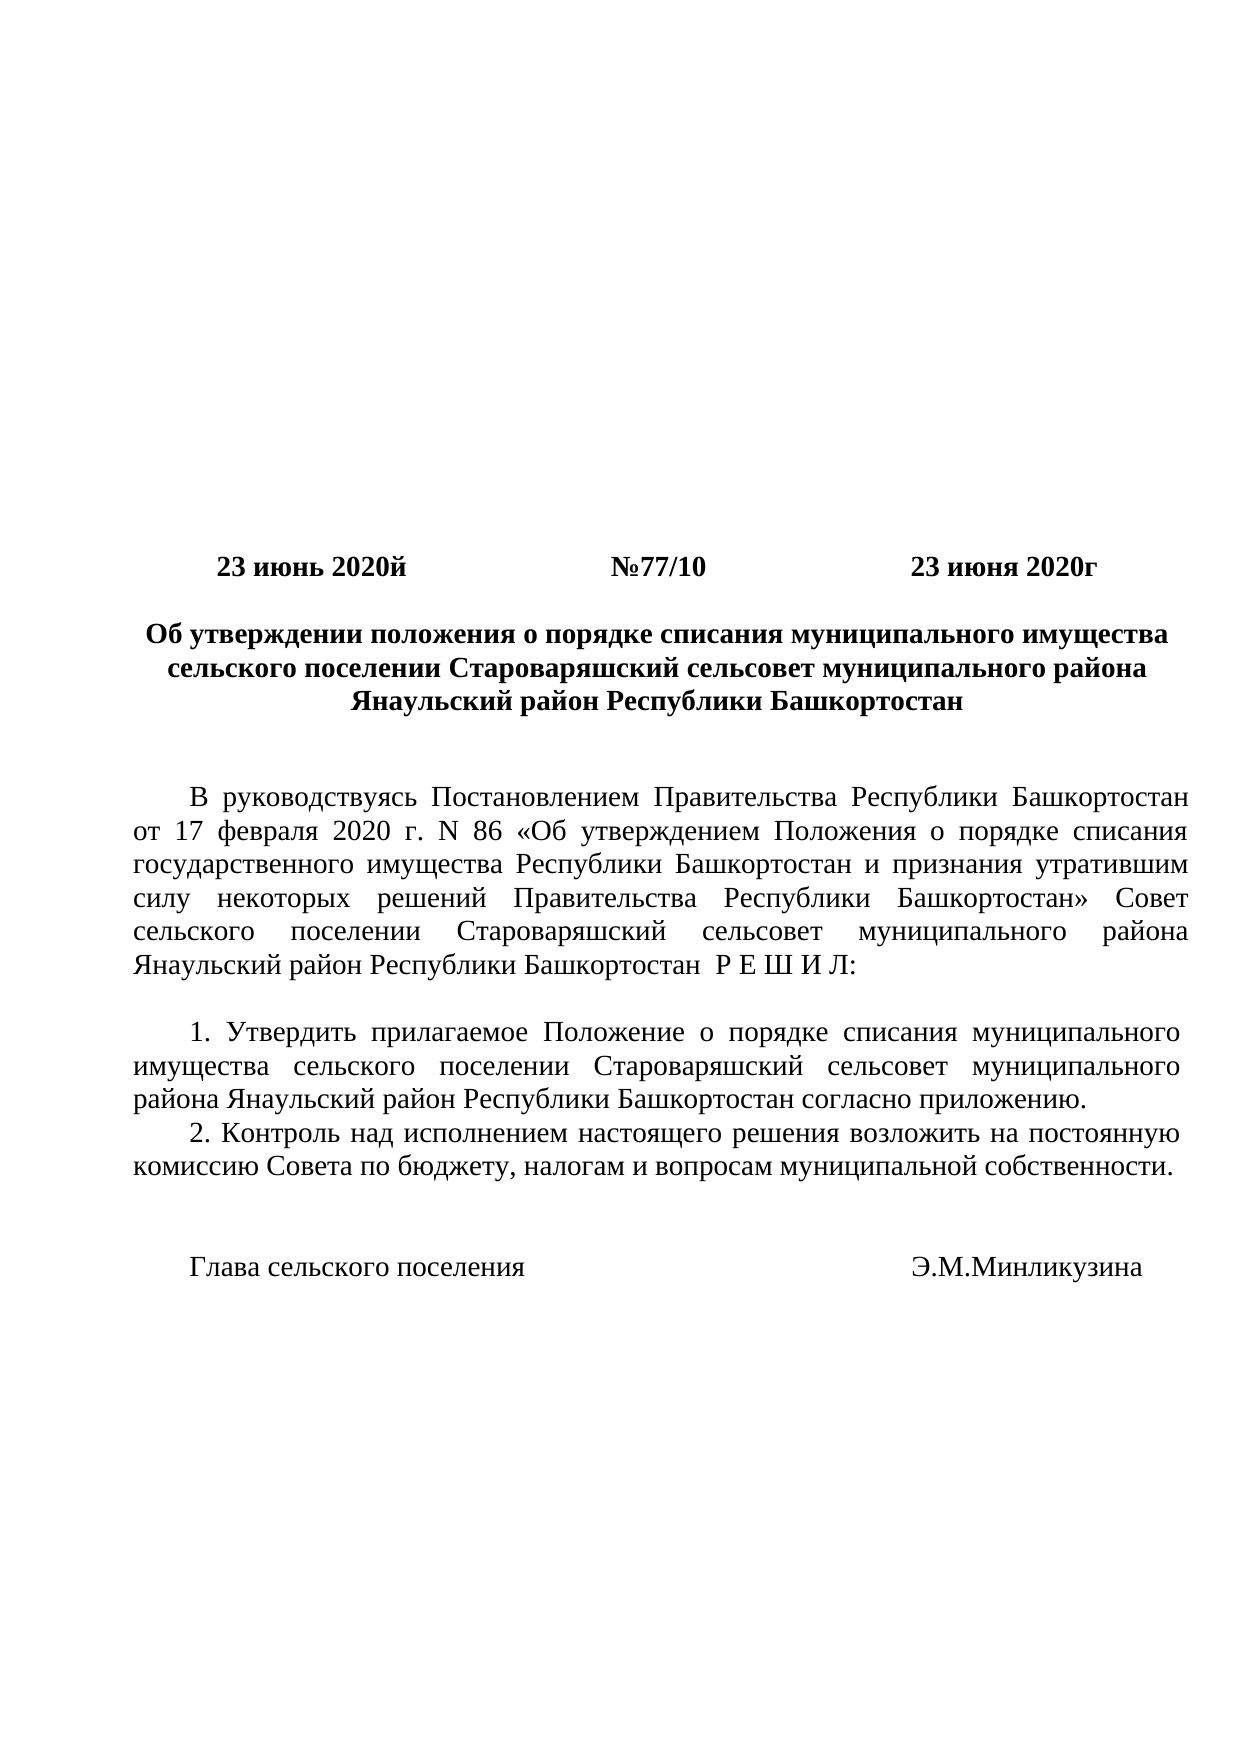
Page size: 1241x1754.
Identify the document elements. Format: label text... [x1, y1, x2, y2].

title 1. Утвердить прилагаемое Положение о порядке списания муниципального имущества сельского поселении Староваряшский сельсовет муниципального района Янаульский район Республики Башкортостан согласно приложению. [133, 1014, 1181, 1115]
text В руководствуясь Постановлением Правительства Республики Башкортостан от 17 февраля 2020 г. N 86 «Об утверждением Положения о порядке списания государственного имущества Республики Башкортостан и признания утратившим силу некоторых решений Правительства Республики Башкортостан» Совет сельского поселении Староваряшский сельсовет муниципального района Янаульский район Республики Башкортостан Р Е Ш И Л: [133, 779, 1190, 981]
text Глава сельского поселения Э.М.Минликузина [133, 1249, 1181, 1282]
title 23 июнь 2020й №77/10 23 июня 2020г [133, 549, 1181, 583]
title Об утверждении положения о порядке списания муниципального имущества сельского поселении Староваряшский сельсовет муниципального района Янаульский район Республики Башкортостан [133, 616, 1181, 717]
text 2. Контроль над исполнением настоящего решения возложить на постоянную комиссию Совета по бюджету, налогам и вопросам муниципальной собственности. [133, 1115, 1181, 1182]
